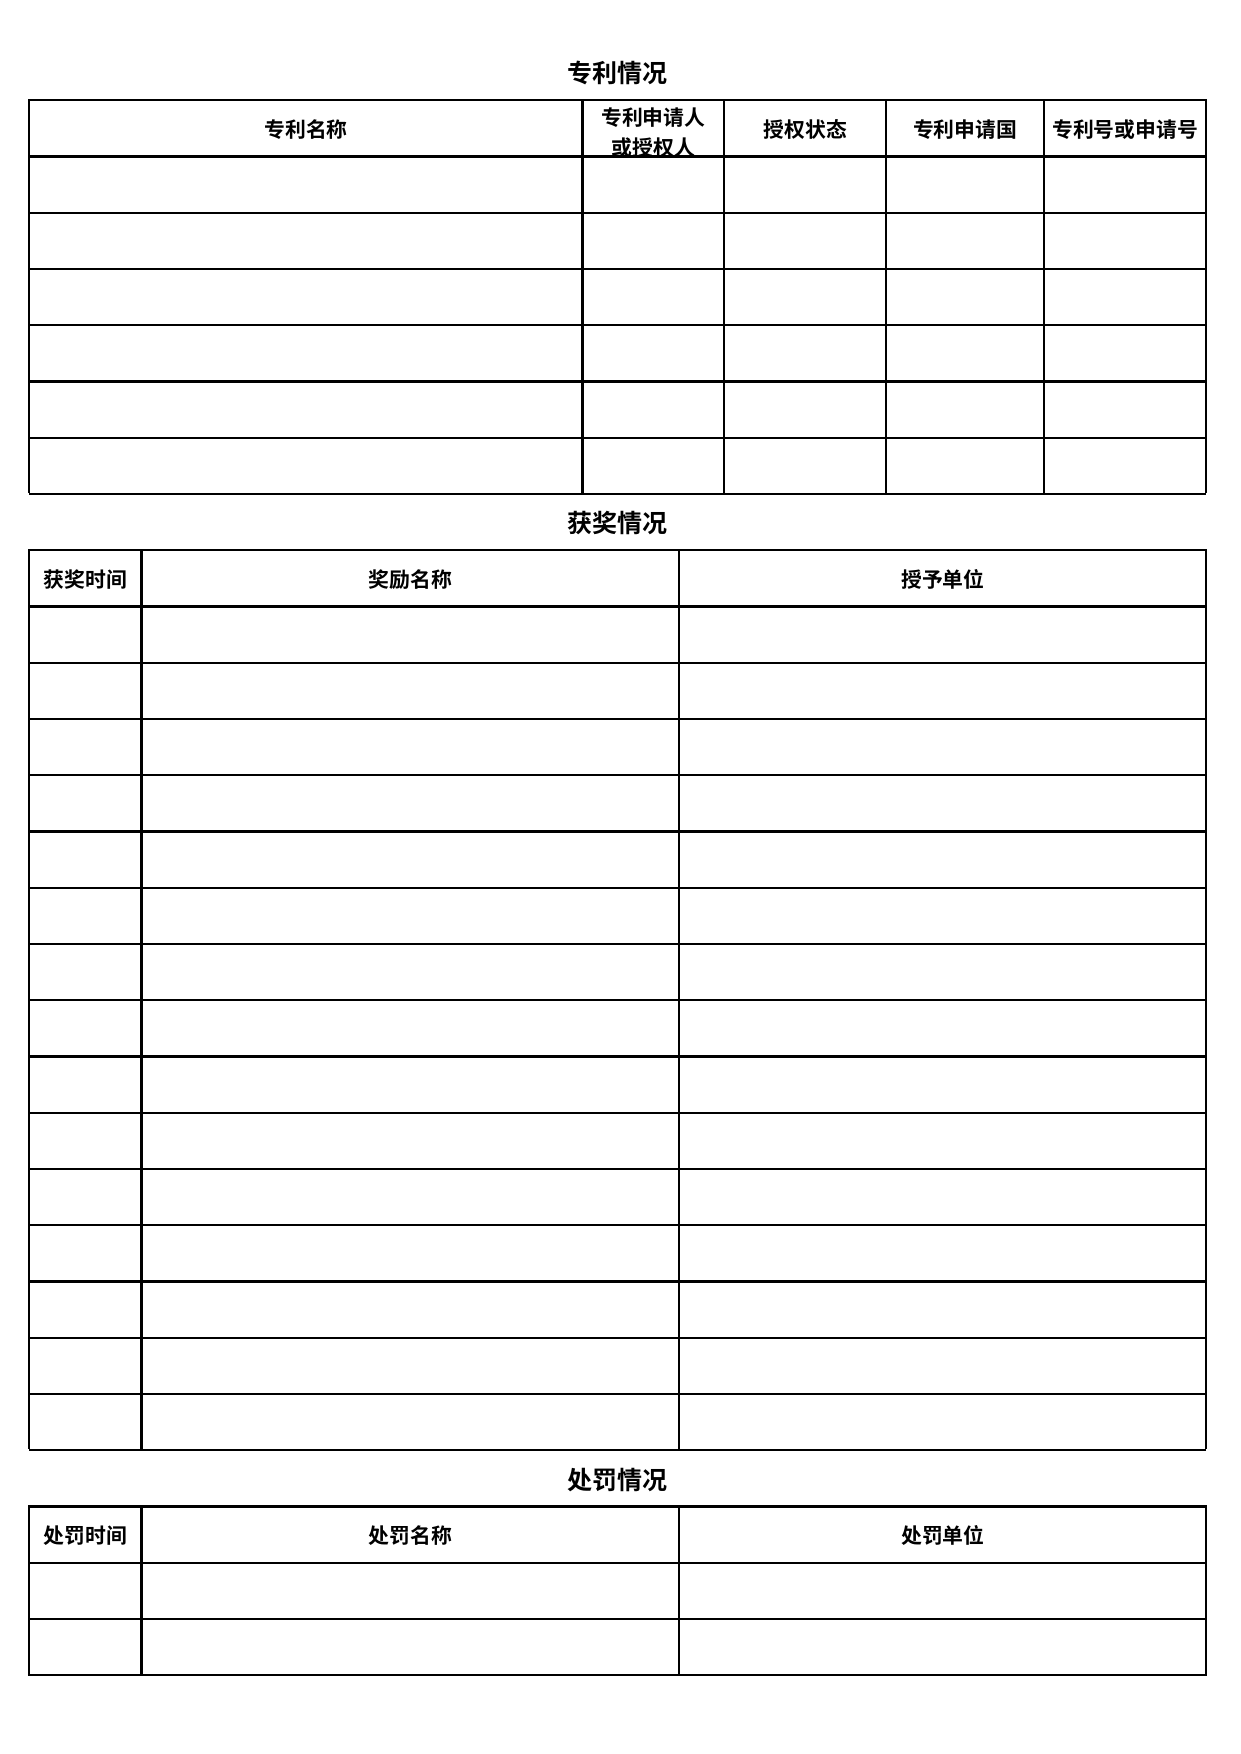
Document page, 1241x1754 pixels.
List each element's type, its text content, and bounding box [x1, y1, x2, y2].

table_cell [143, 833, 678, 887]
table_cell [143, 1226, 678, 1280]
table_cell [30, 158, 581, 212]
table_cell 专利申请人 或授权人 [584, 101, 723, 155]
table_cell [680, 1564, 1205, 1618]
table_cell 获奖情况 [29, 495, 1206, 549]
table_cell [30, 214, 581, 268]
table_cell [30, 889, 140, 943]
table_cell 处罚单位 [680, 1508, 1205, 1562]
table_cell [1045, 439, 1205, 493]
table_cell [680, 1001, 1205, 1055]
table_cell [584, 326, 723, 380]
table_cell [1045, 270, 1205, 324]
table_cell [887, 158, 1043, 212]
table_cell [30, 608, 140, 662]
table_cell [30, 664, 140, 718]
table_cell [680, 720, 1205, 774]
table_cell [680, 833, 1205, 887]
table_cell [30, 1339, 140, 1393]
table_cell [680, 1170, 1205, 1224]
table_cell 处罚时间 [30, 1508, 140, 1562]
table_cell [1045, 326, 1205, 380]
table_cell [30, 270, 581, 324]
table_cell [887, 383, 1043, 437]
table_cell 授予单位 [680, 551, 1205, 605]
table_cell [30, 1001, 140, 1055]
table_cell 奖励名称 [143, 551, 678, 605]
table_cell [725, 158, 885, 212]
table_cell [143, 720, 678, 774]
table_cell [143, 1620, 678, 1674]
table_cell [680, 1114, 1205, 1168]
table_cell [30, 1114, 140, 1168]
table_cell [725, 439, 885, 493]
table_cell [887, 439, 1043, 493]
table_cell [143, 1395, 678, 1449]
table_cell [30, 383, 581, 437]
table_cell [143, 945, 678, 999]
table_cell [725, 270, 885, 324]
table_cell [143, 608, 678, 662]
table_cell 处罚情况 [29, 1451, 1206, 1505]
table_cell [143, 1114, 678, 1168]
table_cell 专利名称 [30, 101, 581, 155]
table_cell [584, 270, 723, 324]
table_cell [584, 383, 723, 437]
table_cell [143, 1170, 678, 1224]
table_cell [30, 1564, 140, 1618]
table_cell [30, 945, 140, 999]
table_cell [30, 720, 140, 774]
table_cell [30, 439, 581, 493]
table_cell [30, 776, 140, 830]
table_header 专利情况 [29, 44, 1206, 99]
table_cell [143, 1058, 678, 1112]
table_cell [725, 326, 885, 380]
table_cell [143, 776, 678, 830]
table_cell [680, 1283, 1205, 1337]
table_cell 专利号或申请号 [1045, 101, 1205, 155]
table_cell [30, 1170, 140, 1224]
table_cell [143, 1339, 678, 1393]
table_cell [680, 1395, 1205, 1449]
table_cell [887, 326, 1043, 380]
table_cell [30, 1283, 140, 1337]
table_cell 专利申请国 [887, 101, 1043, 155]
table_cell [1045, 214, 1205, 268]
table_cell [680, 776, 1205, 830]
table_cell [30, 1226, 140, 1280]
table_cell [584, 158, 723, 212]
table_cell [680, 1339, 1205, 1393]
table_cell [30, 1395, 140, 1449]
table_cell [584, 214, 723, 268]
table_cell [1045, 383, 1205, 437]
table_cell [30, 326, 581, 380]
table_cell [680, 664, 1205, 718]
table_cell [143, 1001, 678, 1055]
table_cell [680, 1058, 1205, 1112]
table_cell 授权状态 [725, 101, 885, 155]
table_cell [725, 383, 885, 437]
table_cell [680, 1620, 1205, 1674]
table_cell [143, 1564, 678, 1618]
table_cell [30, 833, 140, 887]
table_cell [680, 1226, 1205, 1280]
table_cell 获奖时间 [30, 551, 140, 605]
table_cell [680, 608, 1205, 662]
table_cell [30, 1620, 140, 1674]
table_cell [887, 214, 1043, 268]
table_cell [143, 664, 678, 718]
table_cell [680, 945, 1205, 999]
table_cell [725, 214, 885, 268]
table_cell [887, 270, 1043, 324]
table_cell [1045, 158, 1205, 212]
table_cell 处罚名称 [143, 1508, 678, 1562]
table_cell [680, 889, 1205, 943]
table_cell [143, 889, 678, 943]
table_cell [30, 1058, 140, 1112]
table_cell [143, 1283, 678, 1337]
table_cell [584, 439, 723, 493]
